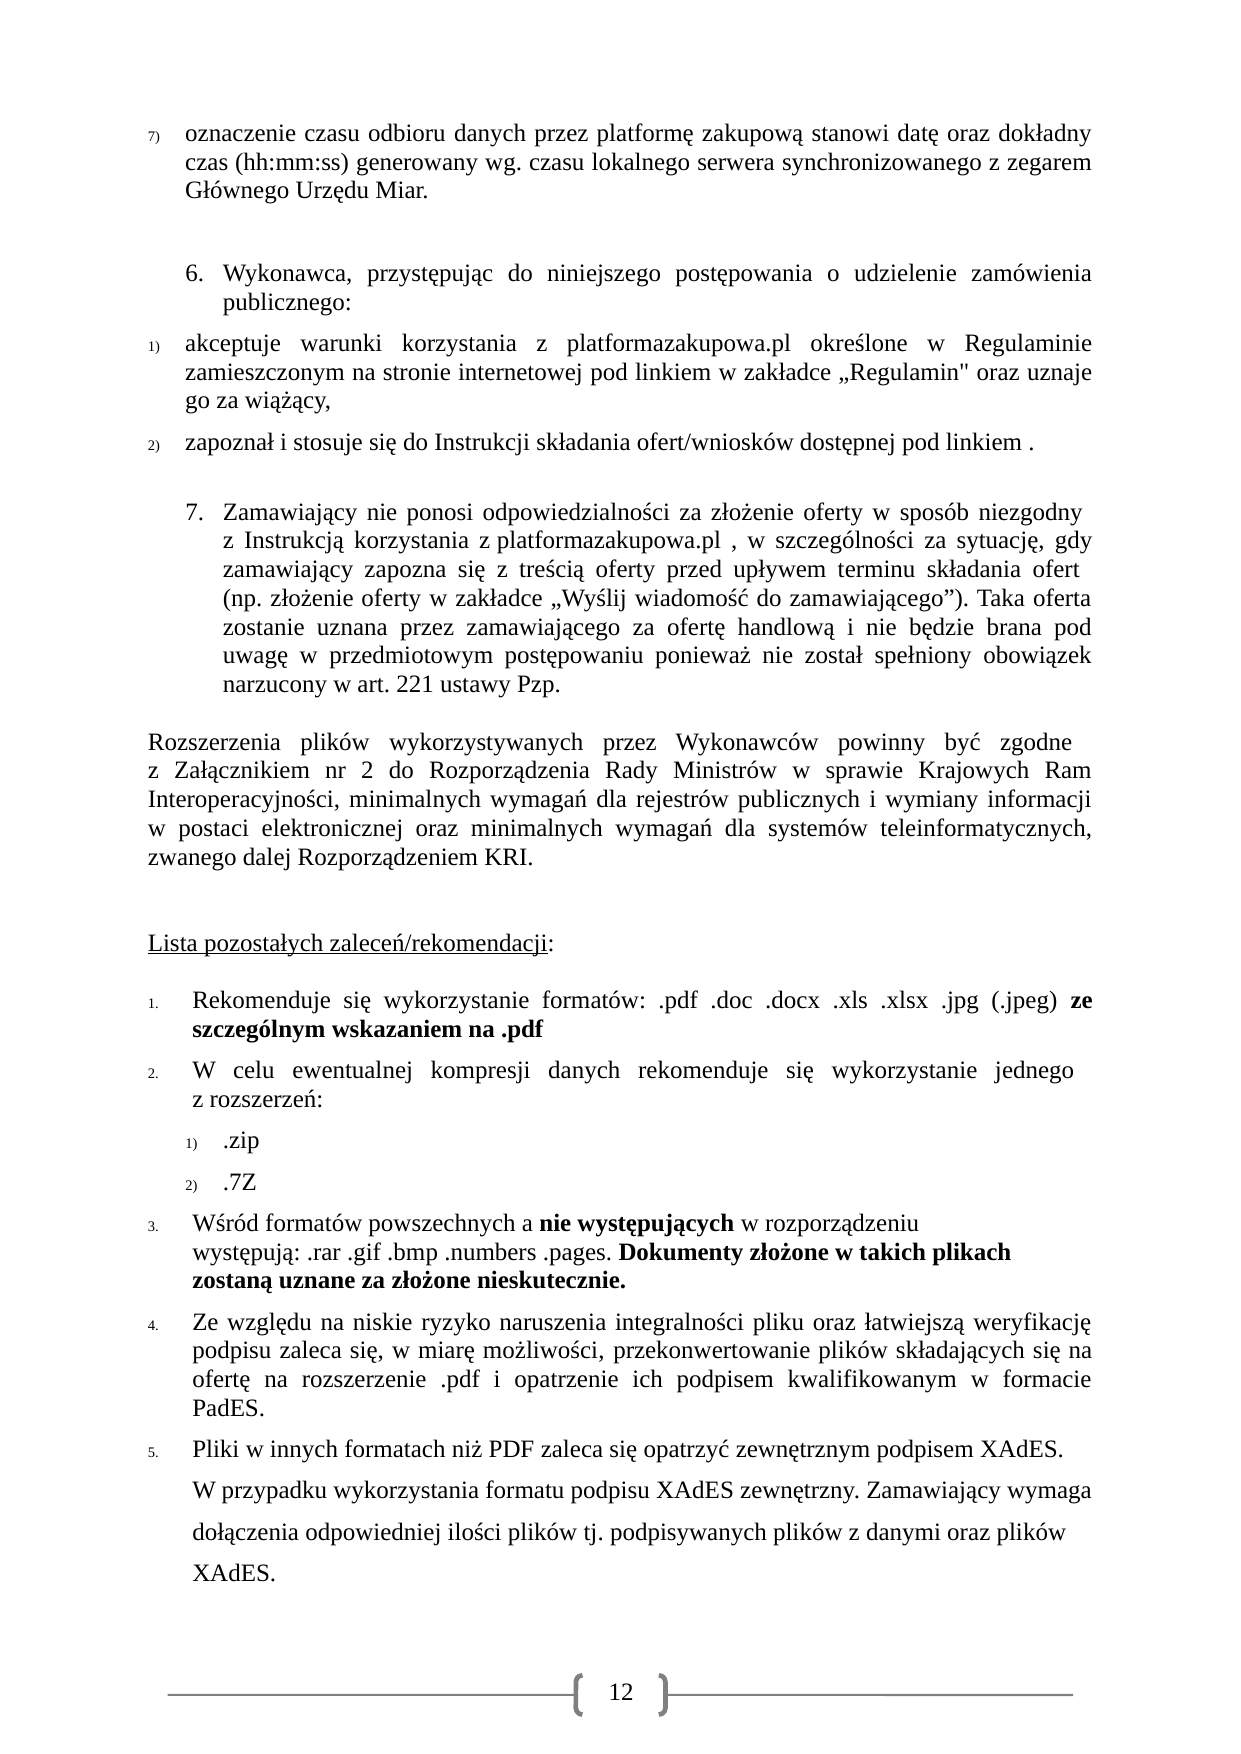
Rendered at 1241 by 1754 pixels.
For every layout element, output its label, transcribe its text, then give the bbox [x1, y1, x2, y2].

text dołączenia odpowiedniej ilości plików tj. podpisywanych plików z danymi oraz plików [192, 1517, 1092, 1546]
text Lista pozostałych zaleceń/rekomendacji: [148, 928, 1092, 957]
list oznaczenie czasu odbioru danych przez platformę zakupową stanowi datę oraz dokładny czas (hh:mm:ss) generowany wg. czasu lokalnego serwera synchronizowanego z zegarem Głównego Urzędu Miar. [148, 118, 1092, 204]
text XAdES. [192, 1558, 1092, 1587]
text Rozszerzenia plików wykorzystywanych przez Wykonawców powinny być zgodne z Załącznikiem nr 2 do Rozporządzenia Rady Ministrów w sprawie Krajowych Ram Interoperacyjności, minimalnych wymagań dla rejestrów publicznych i wymiany informacji w postaci elektronicznej oraz minimalnych wymagań dla systemów teleinformatycznych, zwanego dalej Rozporządzeniem KRI. [148, 727, 1092, 871]
list W celu ewentualnej kompresji danych rekomenduje się wykorzystanie jednego z rozszerzeń: [148, 1056, 1092, 1113]
list akceptuje warunki korzystania z platformazakupowa.pl określone w Regulaminie zamieszczonym na stronie internetowej pod linkiem w zakładce „Regulamin" oraz uznaje go za wiążący, [148, 328, 1092, 414]
list .zip [185, 1126, 1092, 1154]
list Rekomenduje się wykorzystanie formatów: .pdf .doc .docx .xls .xlsx .jpg (.jpeg) ze szczególnym wskazaniem na .pdf [148, 986, 1092, 1043]
list Ze względu na niskie ryzyko naruszenia integralności pliku oraz łatwiejszą weryfikację podpisu zaleca się, w miarę możliwości, przekonwertowanie plików składających się na ofertę na rozszerzenie .pdf i opatrzenie ich podpisem kwalifikowanym w formacie PadES. [148, 1307, 1092, 1422]
list .7Z [185, 1167, 1092, 1196]
list Pliki w innych formatach niż PDF zaleca się opatrzyć zewnętrznym podpisem XAdES. [148, 1434, 1092, 1463]
list Zamawiający nie ponosi odpowiedzialności za złożenie oferty w sposób niezgodny z Instrukcją korzystania z platformazakupowa.pl , w szczególności za sytuację, gdy zamawiający zapozna się z treścią oferty przed upływem terminu składania ofert (np. złożenie oferty w zakładce „Wyślij wiadomość do zamawiającego”). Taka oferta zostanie uznana przez zamawiającego za ofertę handlową i nie będzie brana pod uwagę w przedmiotowym postępowaniu ponieważ nie został spełniony obowiązek narzucony w art. 221 ustawy Pzp. [185, 497, 1092, 698]
list zapoznał i stosuje się do Instrukcji składania ofert/wniosków dostępnej pod linkiem . [148, 427, 1092, 456]
list Wśród formatów powszechnych a nie występujących w rozporządzeniu występują: .rar .gif .bmp .numbers .pages. Dokumenty złożone w takich plikach zostaną uznane za złożone nieskutecznie. [148, 1208, 1092, 1294]
text W przypadku wykorzystania formatu podpisu XAdES zewnętrzny. Zamawiający wymaga [192, 1476, 1092, 1504]
list Wykonawca, przystępując do niniejszego postępowania o udzielenie zamówienia publicznego: [185, 258, 1092, 316]
